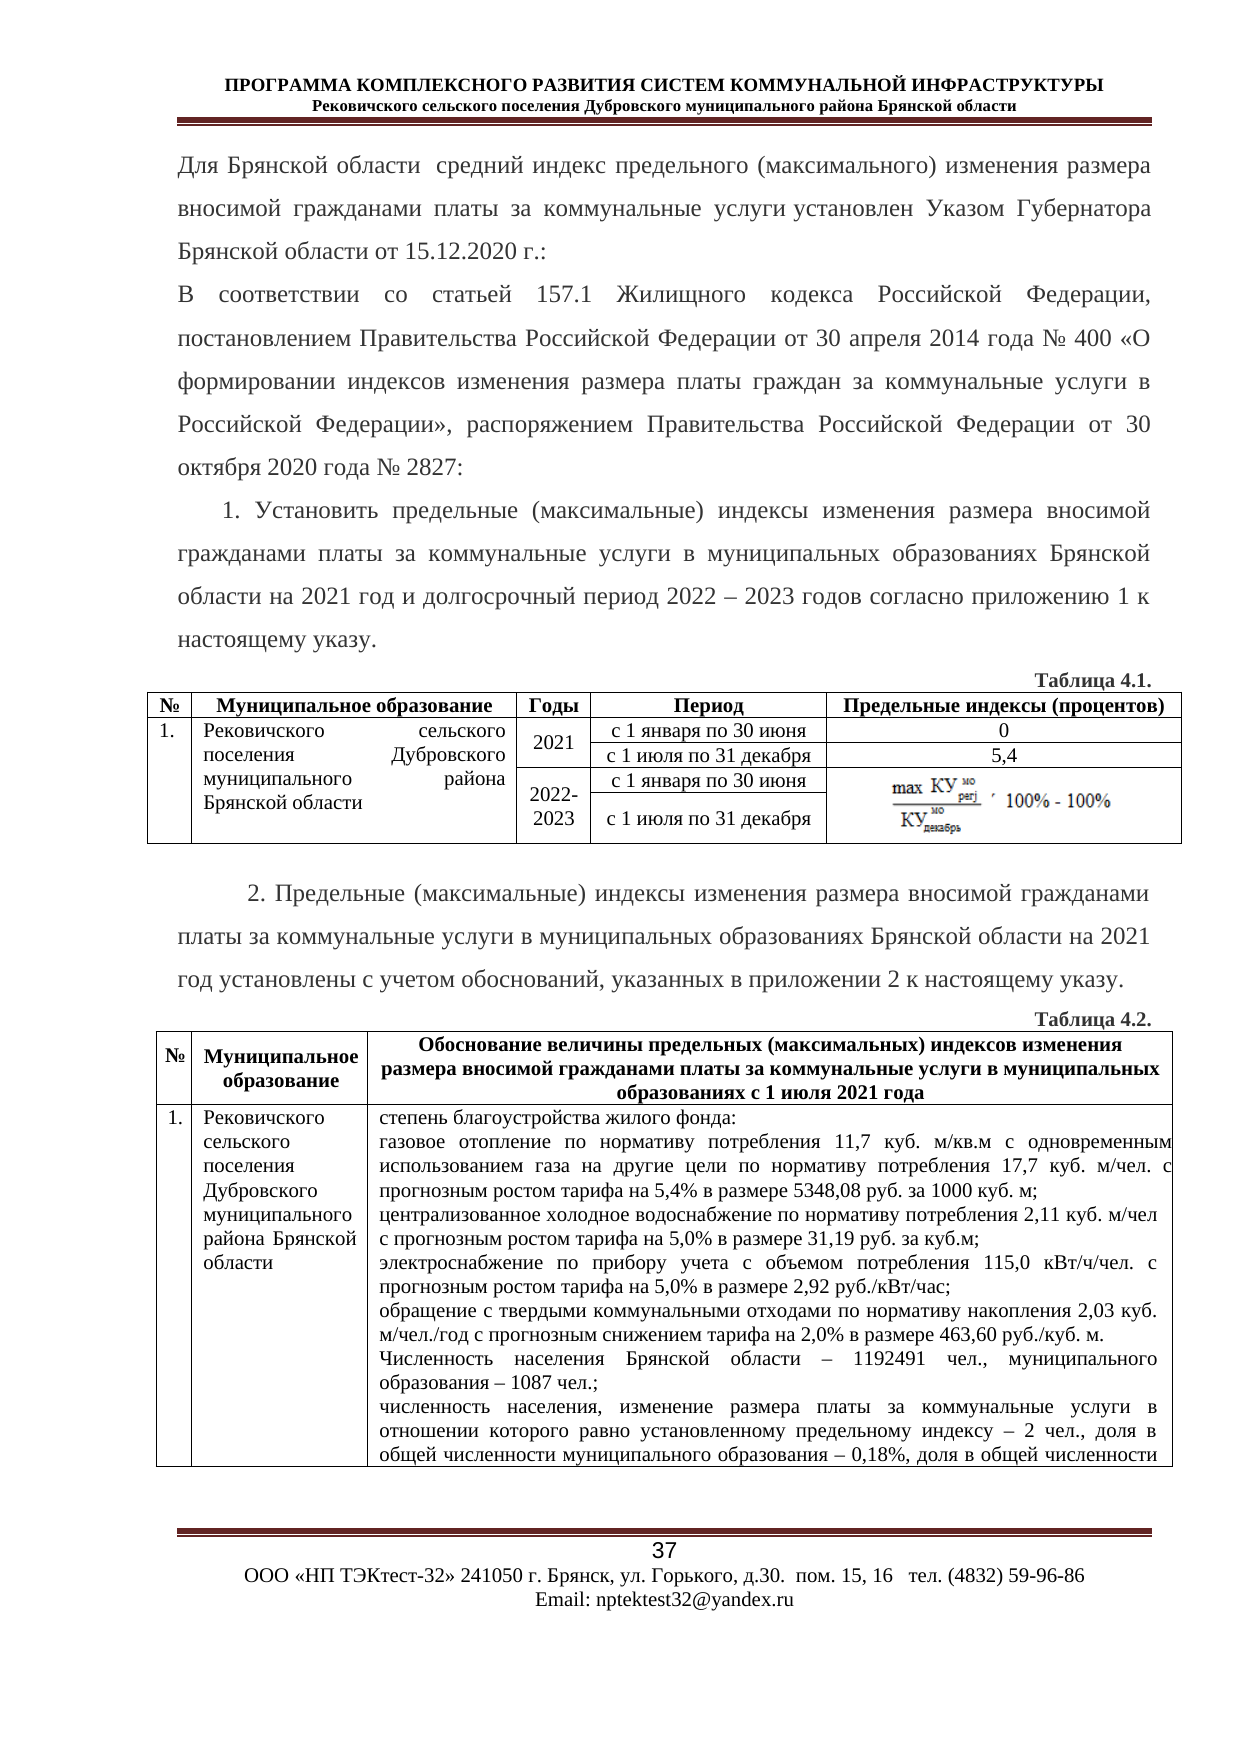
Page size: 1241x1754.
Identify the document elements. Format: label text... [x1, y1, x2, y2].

table_cell с 1 января по 30 июня [591, 768, 826, 792]
table_cell Рековичского сельского поселения Дубровского муниципального района Брянской области [192, 718, 516, 843]
text В соответствии со статьей 157.1 Жилищного кодекса Российской Федерации, постановлением Правительства Российской Федерации от 30 апреля 2014 года № 400 «О формировании индексов изменения размера платы граждан за коммунальные услуги в Российской Федерации», распоряжением Правительства Российской Федерации от 30 октября 2020 года № 2827: [177, 279, 1152, 481]
table_cell 0 [827, 718, 1181, 742]
table_cell 2022-2023 [517, 768, 590, 843]
table_cell с 1 июля по 31 декабря [591, 743, 826, 767]
table_cell [827, 768, 882, 843]
table_header Годы [517, 693, 590, 717]
picture [882, 768, 1126, 843]
table_cell 1. [148, 718, 191, 843]
table_cell 1. [157, 1105, 191, 1466]
table_cell с 1 января по 30 июня [591, 718, 826, 742]
table_cell с 1 июля по 31 декабря [591, 793, 826, 843]
table_cell Рековичского сельского поселения Дубровского муниципального района Брянской области [192, 1105, 367, 1466]
table_header № [157, 1032, 191, 1104]
table_header Предельные индексы (процентов) [827, 693, 1181, 717]
text Для Брянской области средний индекс предельного (максимального) изменения размера вносимой гражданами платы за коммунальные услуги установлен Указом Губернатора Брянской области от 15.12.2020 г.: [177, 150, 1152, 265]
table_header Муниципальное образование [192, 693, 516, 717]
table_header Обоснование величины предельных (максимальных) индексов изменения размера вносимой гражданами платы за коммунальные услуги в муниципальных образованиях с 1 июля 2021 года [368, 1032, 1172, 1104]
text 1. Установить предельные (максимальные) индексы изменения размера вносимой гражданами платы за коммунальные услуги в муниципальных образованиях Брянской области на 2021 год и долгосрочный период 2022 – 2023 годов согласно приложению 1 к настоящему указу. [177, 495, 1152, 653]
table_header Муниципальное образование [192, 1032, 367, 1104]
table_header Период [591, 693, 826, 717]
table_cell 5,4 [827, 743, 1181, 767]
text 2. Предельные (максимальные) индексы изменения размера вносимой гражданами платы за коммунальные услуги в муниципальных образованиях Брянской области на 2021 год установлены с учетом обоснований, указанных в приложении 2 к настоящему указу. [177, 844, 1152, 993]
table_header № [148, 693, 191, 717]
text Таблица 4.2. [177, 1007, 1152, 1031]
text Таблица 4.1. [177, 668, 1152, 692]
table_cell [1126, 768, 1181, 843]
table_cell 2021 [517, 718, 590, 767]
